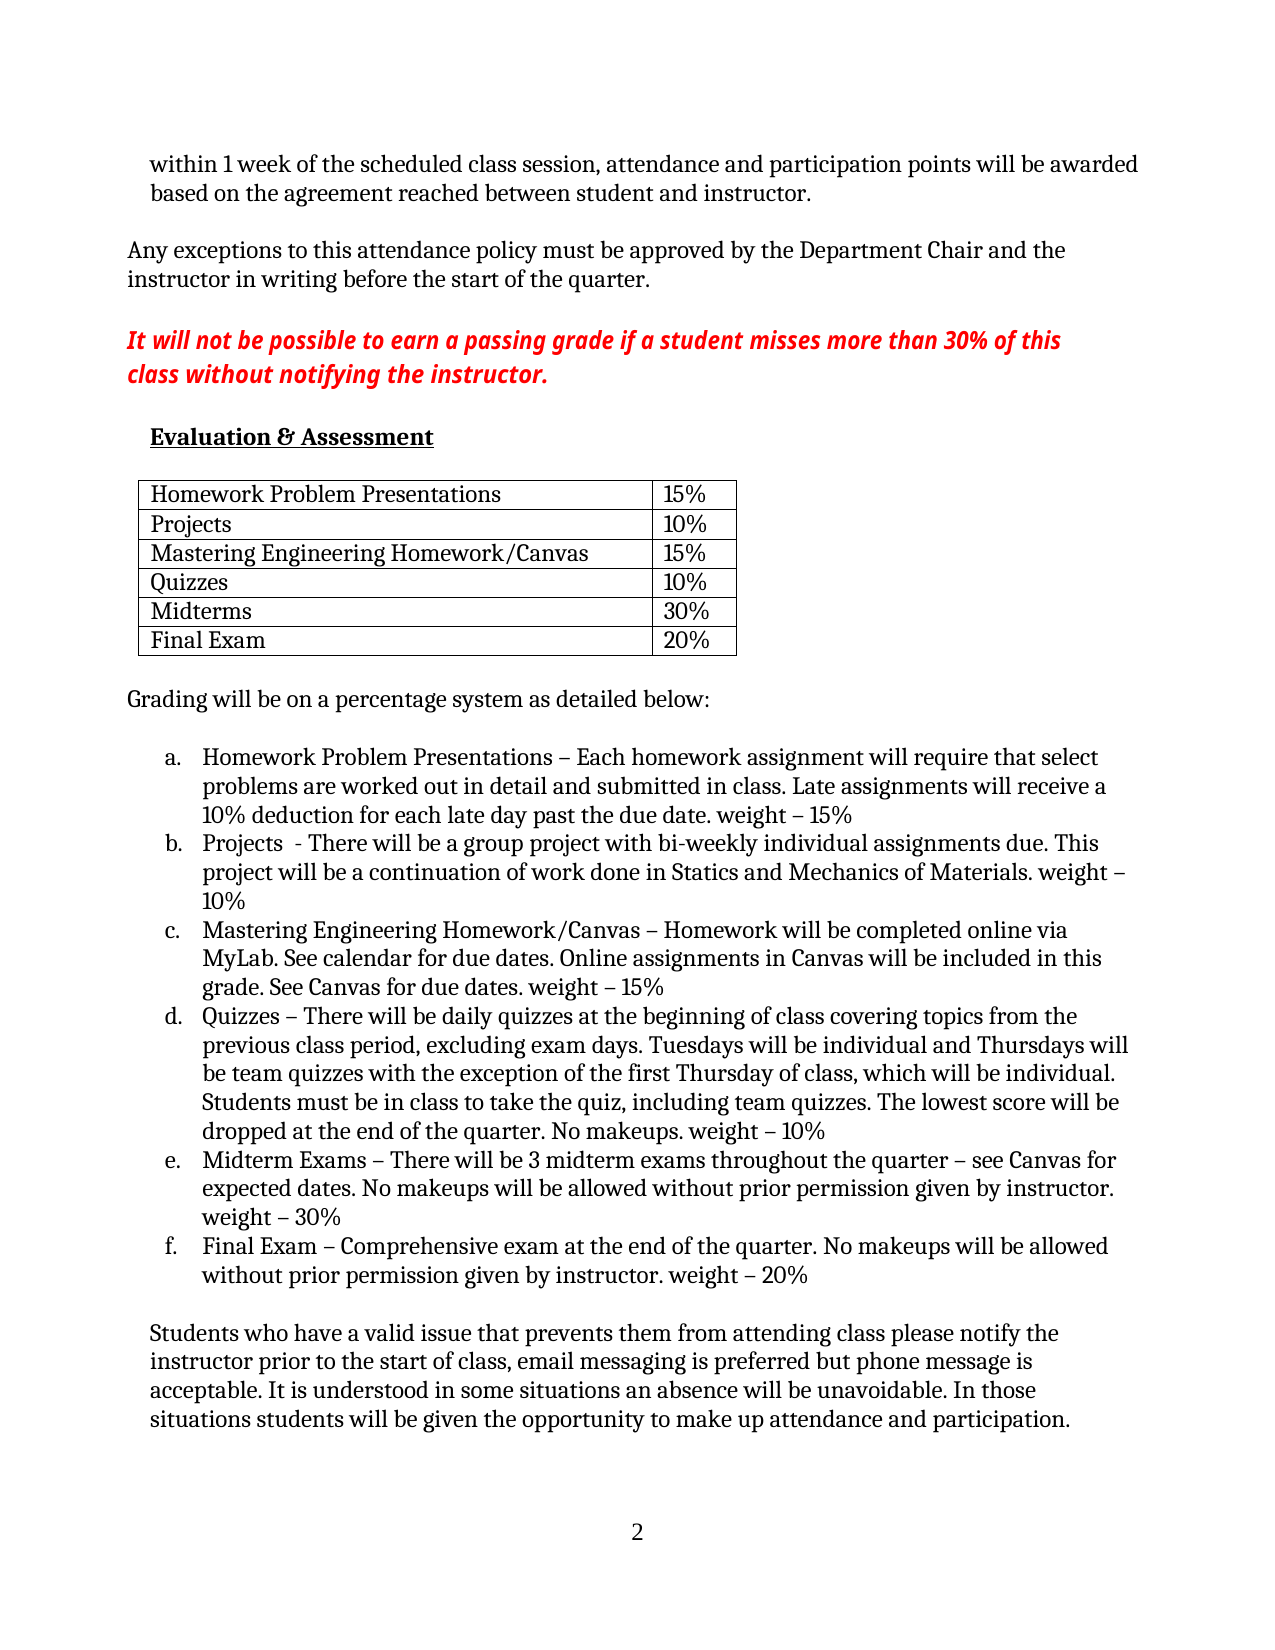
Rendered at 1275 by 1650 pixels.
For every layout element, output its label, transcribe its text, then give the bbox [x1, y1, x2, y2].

table_cell 10% [653, 569, 736, 597]
list Homework Problem Presentations – Each homework assignment will require that select problems are worked out in detail and submitted in class. Late assignments will receive a 10% deduction for each late day past the due date. weight – 15% [164, 743, 1148, 829]
table_cell 20% [653, 627, 736, 655]
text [150, 150, 1148, 207]
table_cell Midterms [139, 598, 652, 626]
list Mastering Engineering Homework/Canvas – Homework will be completed online via MyLab. See calendar for due dates. Online assignments in Canvas will be included in this grade. See Canvas for due dates. weight – 15% [164, 916, 1148, 1002]
list Quizzes – There will be daily quizzes at the beginning of class covering topics from the previous class period, excluding exam days. Tuesdays will be individual and Thursdays will be team quizzes with the exception of the first Thursday of class, which will be individual. Students must be in class to take the quiz, including team quizzes. The lowest score will be dropped at the end of the quarter. No makeups. weight – 10% [164, 1002, 1148, 1146]
text Any exceptions to this attendance policy must be approved by the Department Chair and the instructor in writing before the start of the quarter. [127, 236, 1148, 294]
text Evaluation & Assessment [150, 422, 1148, 451]
text It will not be possible to earn a passing grade if a student misses more than 30% of this class without notifying the instructor. [127, 322, 1102, 391]
table_cell 10% [653, 510, 736, 539]
text Grading will be on a percentage system as detailed below: [127, 685, 1148, 714]
table_header 15% [653, 481, 736, 509]
list Final Exam – Comprehensive exam at the end of the quarter. No makeups will be allowed without prior permission given by instructor. weight – 20% [164, 1232, 1148, 1289]
table_cell Mastering Engineering Homework/Canvas [139, 540, 652, 568]
table_cell 30% [653, 598, 736, 626]
table_header Homework Problem Presentations [139, 481, 652, 509]
table_cell Projects [139, 510, 652, 539]
list Projects - There will be a group project with bi-weekly individual assignments due. This project will be a continuation of work done in Statics and Mechanics of Materials. weight – 10% [164, 829, 1148, 916]
list Midterm Exams – There will be 3 midterm exams throughout the quarter – see Canvas for expected dates. No makeups will be allowed without prior permission given by instructor. weight – 30% [164, 1146, 1148, 1232]
table_cell Final Exam [139, 627, 652, 655]
table_cell 15% [653, 540, 736, 568]
text Students who have a valid issue that prevents them from attending class please notify the instructor prior to the start of class, email messaging is preferred but phone message is acceptable. It is understood in some situations an absence will be unavoidable. In those situations students will be given the opportunity to make up attendance and participation. [150, 1318, 1131, 1433]
table_cell Quizzes [139, 569, 652, 597]
